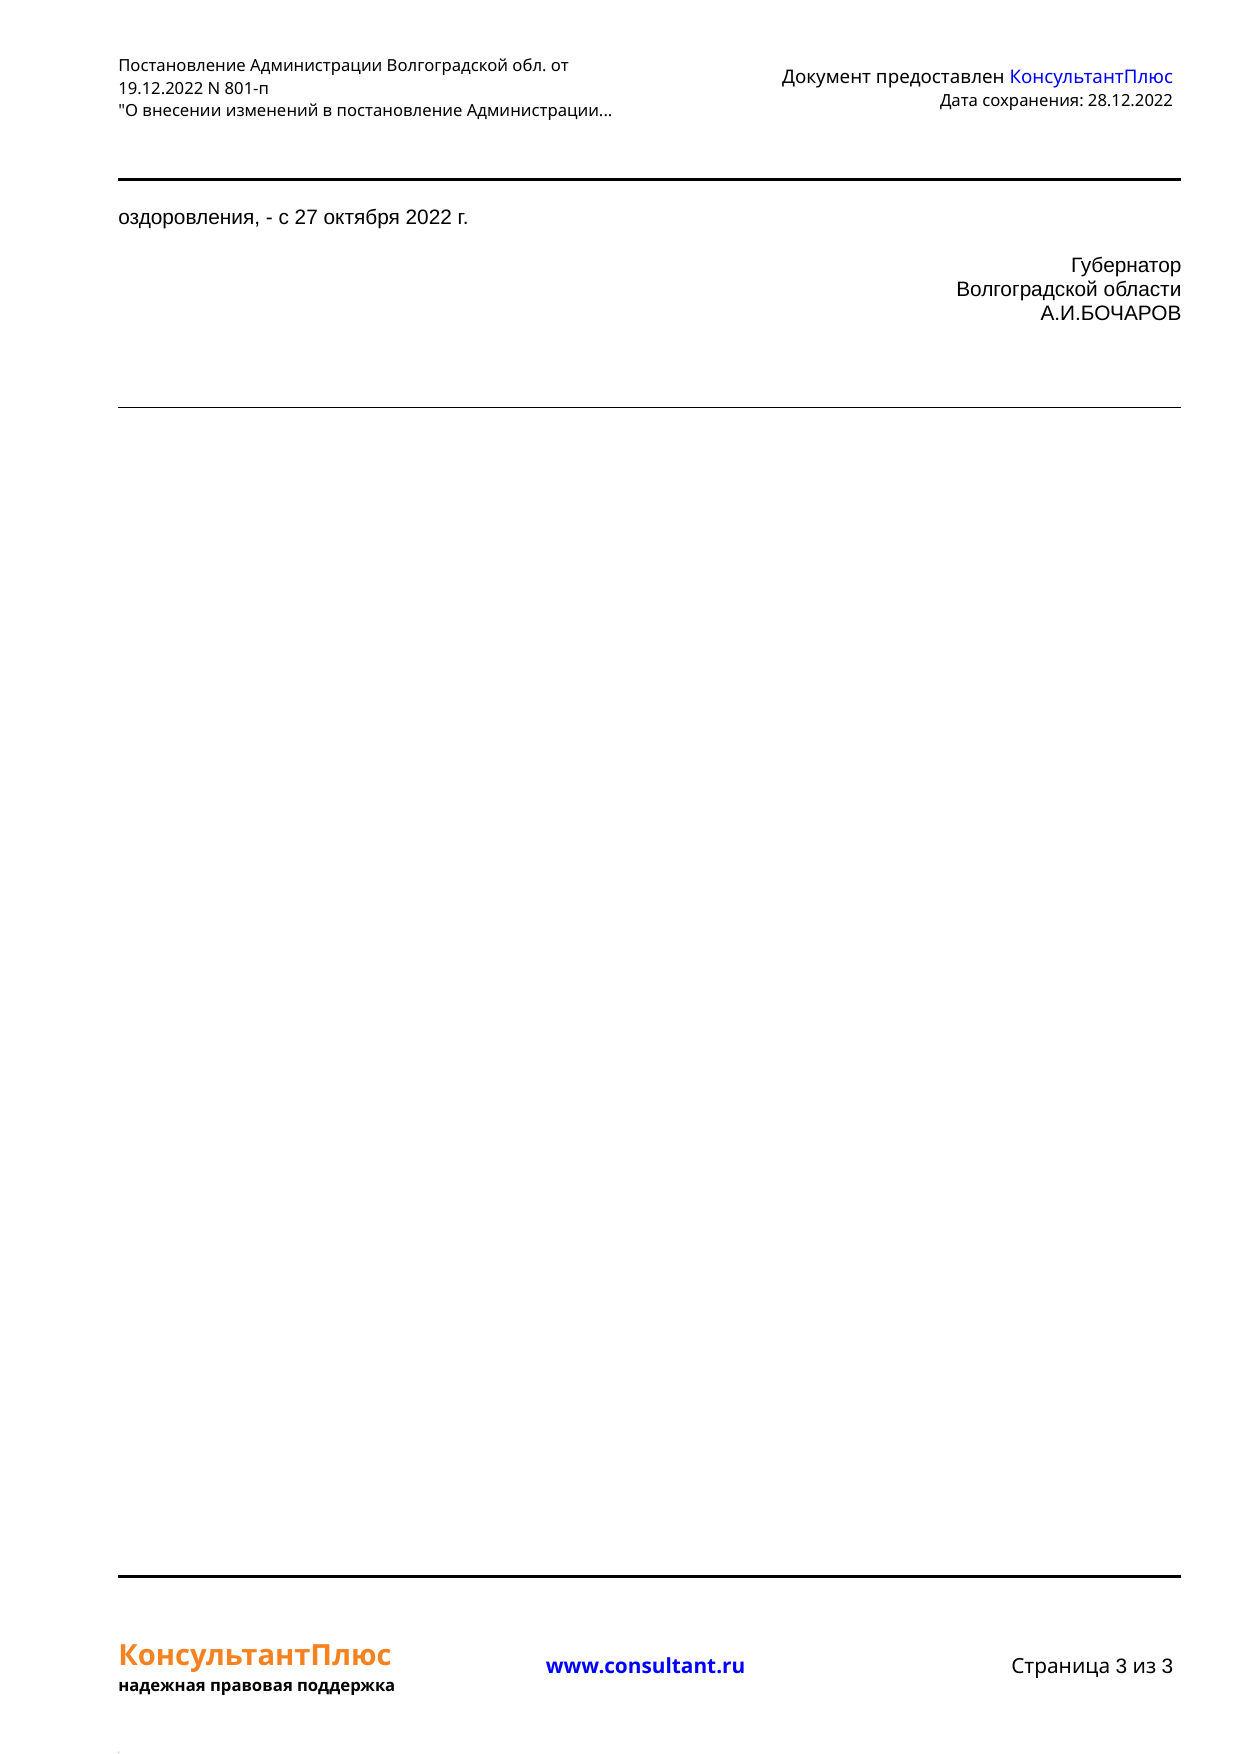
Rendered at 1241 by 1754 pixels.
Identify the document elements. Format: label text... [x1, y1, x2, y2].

text Волгоградской области [118, 277, 1181, 301]
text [118, 205, 1181, 229]
text Губернатор [118, 253, 1181, 277]
text А.И.БОЧАРОВ [118, 301, 1181, 324]
